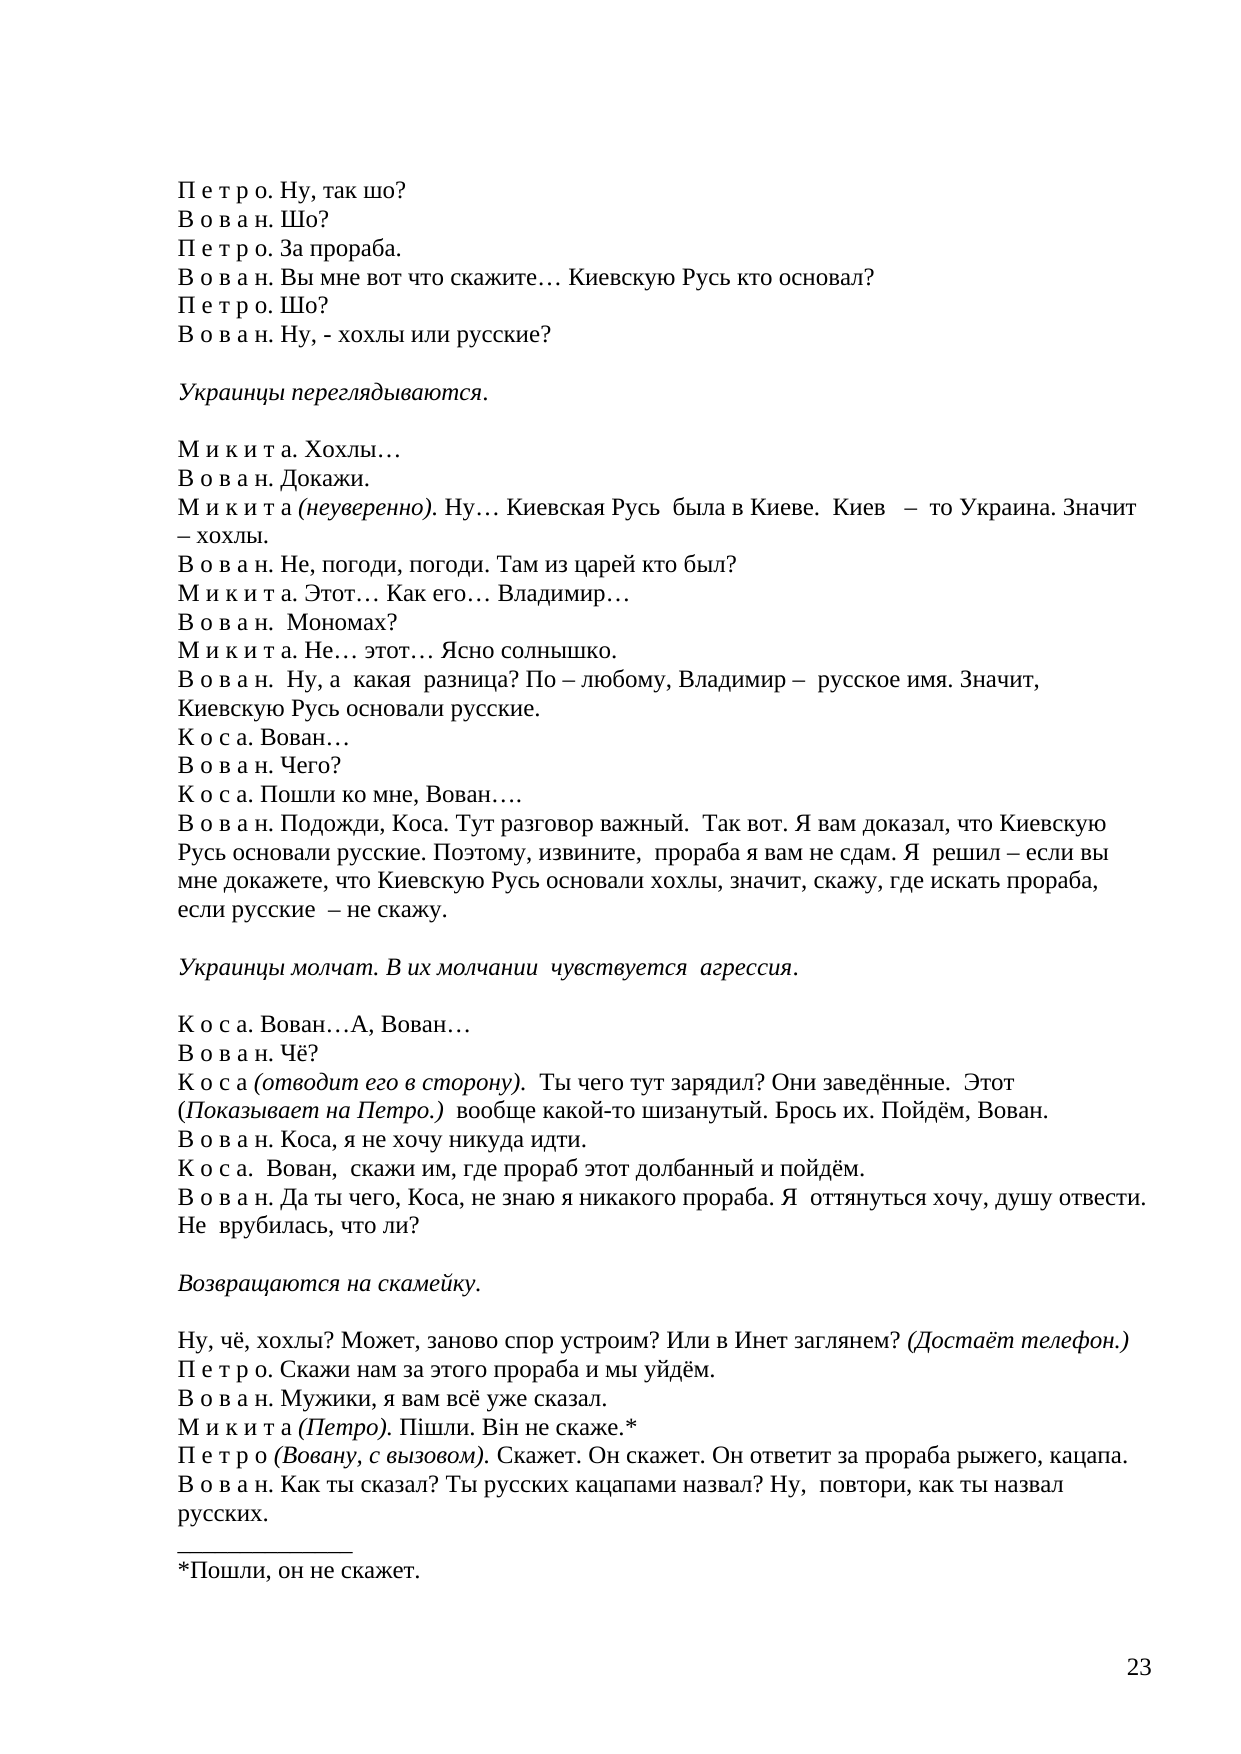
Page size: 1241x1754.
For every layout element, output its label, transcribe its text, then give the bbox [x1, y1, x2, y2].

text П е т р о (Вовану, с вызовом). Скажет. Он скажет. Он ответит за прораба рыжего, кацапа. [177, 1441, 1152, 1469]
text М и к и т а (Петро). Пішли. Він не скаже.* [177, 1412, 1152, 1441]
text М и к и т а. Хохлы… [177, 434, 1152, 463]
text Украинцы переглядываются. [177, 377, 1152, 406]
text Украинцы молчат. В их молчании чувствуется агрессия. [177, 952, 1152, 981]
text К о с а. Вован…А, Вован… [177, 1009, 1152, 1038]
text К о с а. Пошли ко мне, Вован…. [177, 779, 1152, 808]
text М и к и т а. Этот… Как его… Владимир… [177, 578, 1152, 607]
text М и к и т а. Не… этот… Ясно солнышко. [177, 636, 1152, 664]
text М и к и т а (неуверенно). Ну… Киевская Русь была в Киеве. Киев – то Украина. Значит – хохлы. [177, 492, 1152, 549]
text В о в а н. Не, погоди, погоди. Там из царей кто был? [177, 549, 1152, 578]
text В о в а н. Как ты сказал? Ты русских кацапами назвал? Ну, повтори, как ты назвал русских. [177, 1469, 1152, 1527]
text В о в а н. Чё? [177, 1038, 1152, 1067]
text Возвращаются на скамейку. [177, 1268, 1152, 1297]
text В о в а н. Ну, - хохлы или русские? [177, 319, 1152, 348]
text В о в а н. Ну, а какая разница? По – любому, Владимир – русское имя. Значит, Киевскую Русь основали русские. [177, 664, 1152, 722]
text К о с а (отводит его в сторону). Ты чего тут зарядил? Они заведённые. Этот (Показывает на Петро.) вообще какой-то шизанутый. Брось их. Пойдём, Вован. [177, 1067, 1152, 1124]
text В о в а н. Мономах? [177, 607, 1152, 636]
text П е т р о. Шо? [177, 291, 1152, 319]
text В о в а н. Коса, я не хочу никуда идти. [177, 1124, 1152, 1153]
text Ну, чё, хохлы? Может, заново спор устроим? Или в Инет заглянем? (Достаёт телефон.) [177, 1326, 1152, 1354]
text В о в а н. Вы мне вот что скажите… Киевскую Русь кто основал? [177, 262, 1152, 291]
text П е т р о. Скажи нам за этого прораба и мы уйдём. [177, 1354, 1152, 1383]
text В о в а н. Да ты чего, Коса, не знаю я никакого прораба. Я оттянуться хочу, душу отвести. Не врубилась, что ли? [177, 1182, 1152, 1239]
text П е т р о. Ну, так шо? [177, 176, 1152, 204]
text ______________ [177, 1527, 1152, 1556]
text В о в а н. Докажи. [177, 463, 1152, 492]
text В о в а н. Шо? [177, 204, 1152, 233]
text В о в а н. Мужики, я вам всё уже сказал. [177, 1383, 1152, 1412]
text К о с а. Вован, скажи им, где прораб этот долбанный и пойдём. [177, 1153, 1152, 1182]
text П е т р о. За прораба. [177, 233, 1152, 262]
text К о с а. Вован… [177, 722, 1152, 751]
text В о в а н. Чего? [177, 751, 1152, 779]
text В о в а н. Подожди, Коса. Тут разговор важный. Так вот. Я вам доказал, что Киевскую Русь основали русские. Поэтому, извините, прораба я вам не сдам. Я решил – если вы мне докажете, что Киевскую Русь основали хохлы, значит, скажу, где искать прораба, если русские – не скажу. [177, 808, 1152, 923]
text *Пошли, он не скажет. [177, 1556, 1152, 1584]
